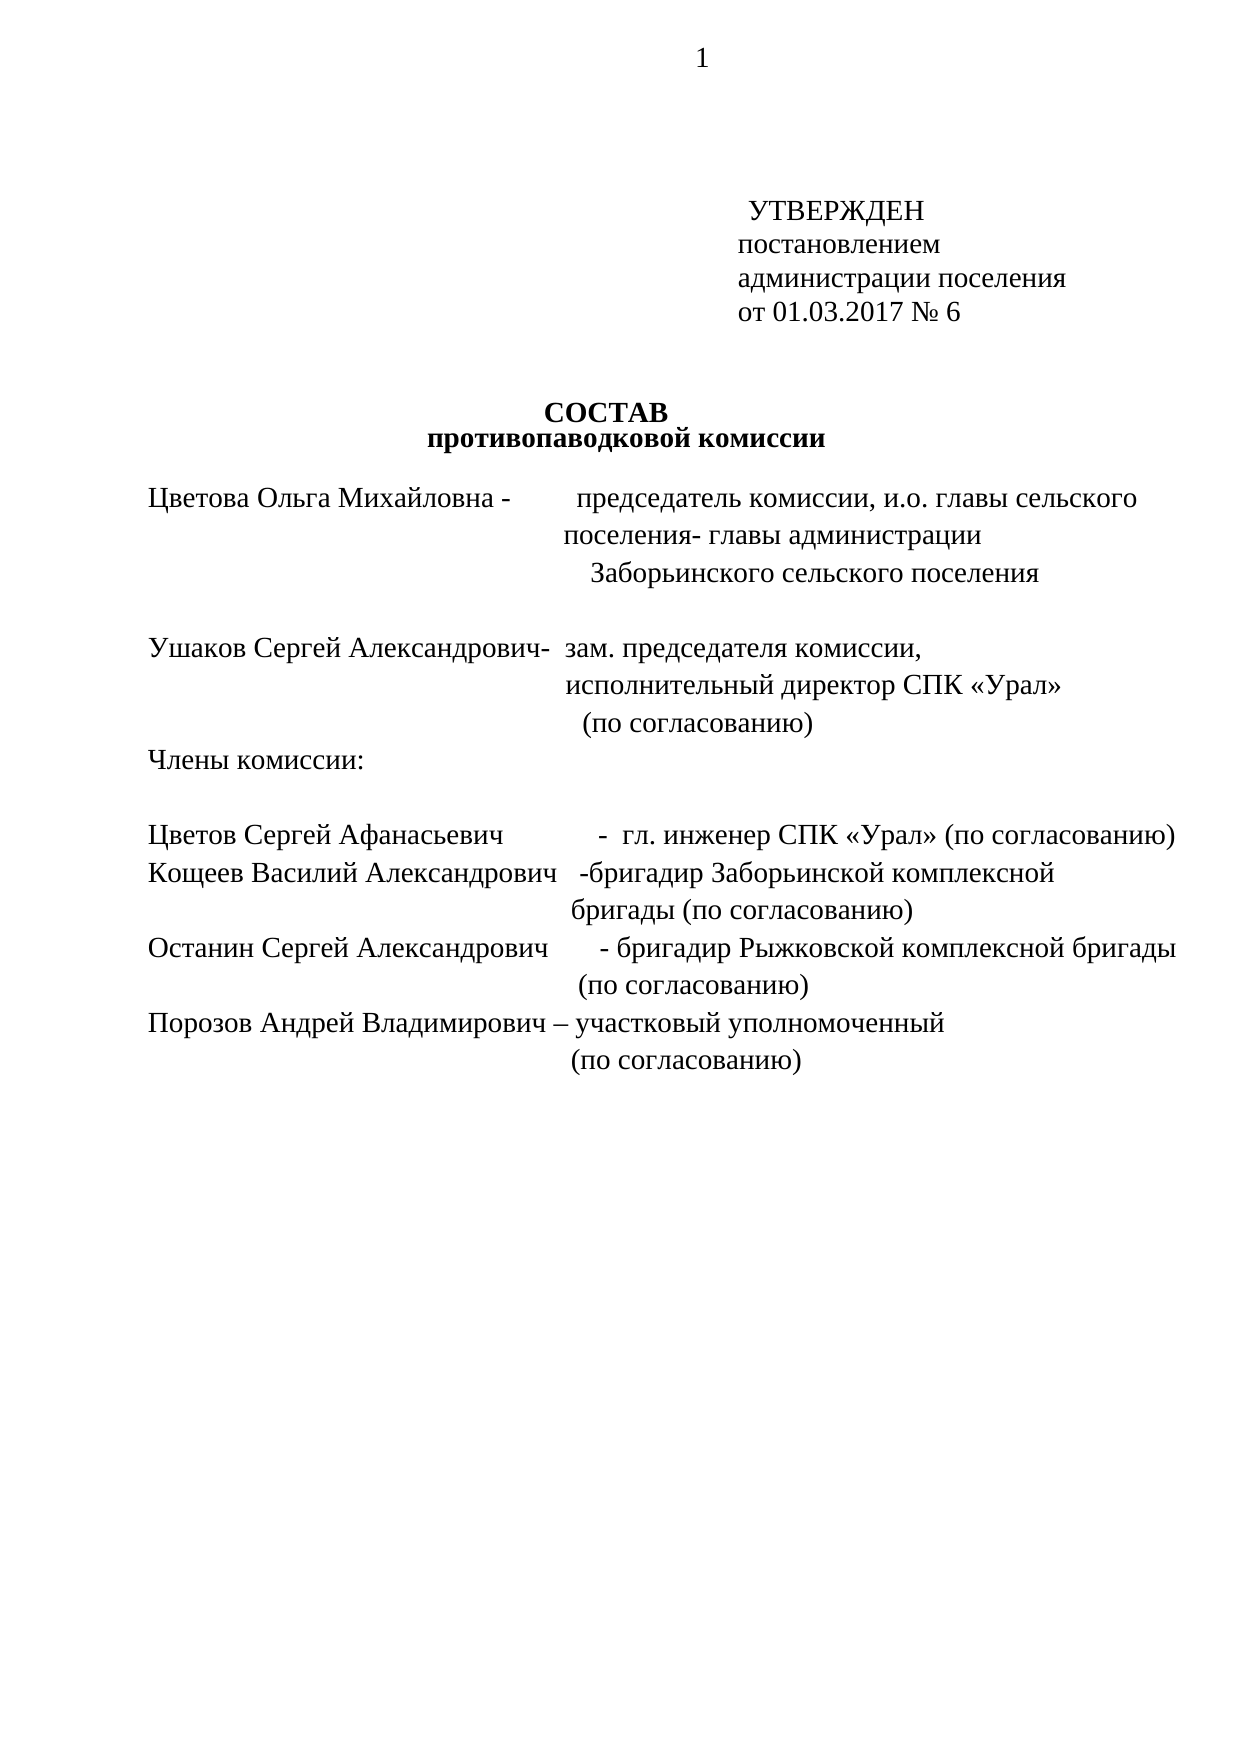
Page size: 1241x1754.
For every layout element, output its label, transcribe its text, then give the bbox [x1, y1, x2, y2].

text Члены комиссии: [148, 740, 1181, 777]
text постановлением [148, 227, 1181, 260]
text УТВЕРЖДЕН [673, 193, 1181, 227]
text Цветова Ольга Михайловна - председатель комиссии, и.о. главы сельского [148, 477, 1181, 515]
text (по согласованию) [148, 965, 1181, 1002]
text Ушаков Сергей Александрович- зам. председателя комиссии, [148, 627, 1181, 665]
text бригады (по согласованию) [148, 890, 1181, 927]
text Останин Сергей Александрович - бригадир Рыжковской комплексной бригады [148, 927, 1181, 965]
text противопаводковой комиссии [148, 427, 1181, 452]
text Кощеев Василий Александрович -бригадир Заборьинской комплексной [148, 852, 1181, 890]
text Порозов Андрей Владимирович – участковый уполномоченный [148, 1002, 1181, 1040]
text СОСТАВ [148, 402, 1181, 427]
text Цветов Сергей Афанасьевич - гл. инженер СПК «Урал» (по согласованию) [148, 815, 1181, 852]
text (по согласованию) [148, 702, 1181, 740]
text исполнительный директор СПК «Урал» [148, 665, 1181, 702]
text (по согласованию) [148, 1040, 1181, 1077]
text поселения- главы администрации [148, 515, 1181, 552]
text от 01.03.2017 № 6 [148, 294, 1181, 327]
text администрации поселения [148, 260, 1181, 294]
text Заборьинского сельского поселения [148, 552, 1181, 590]
